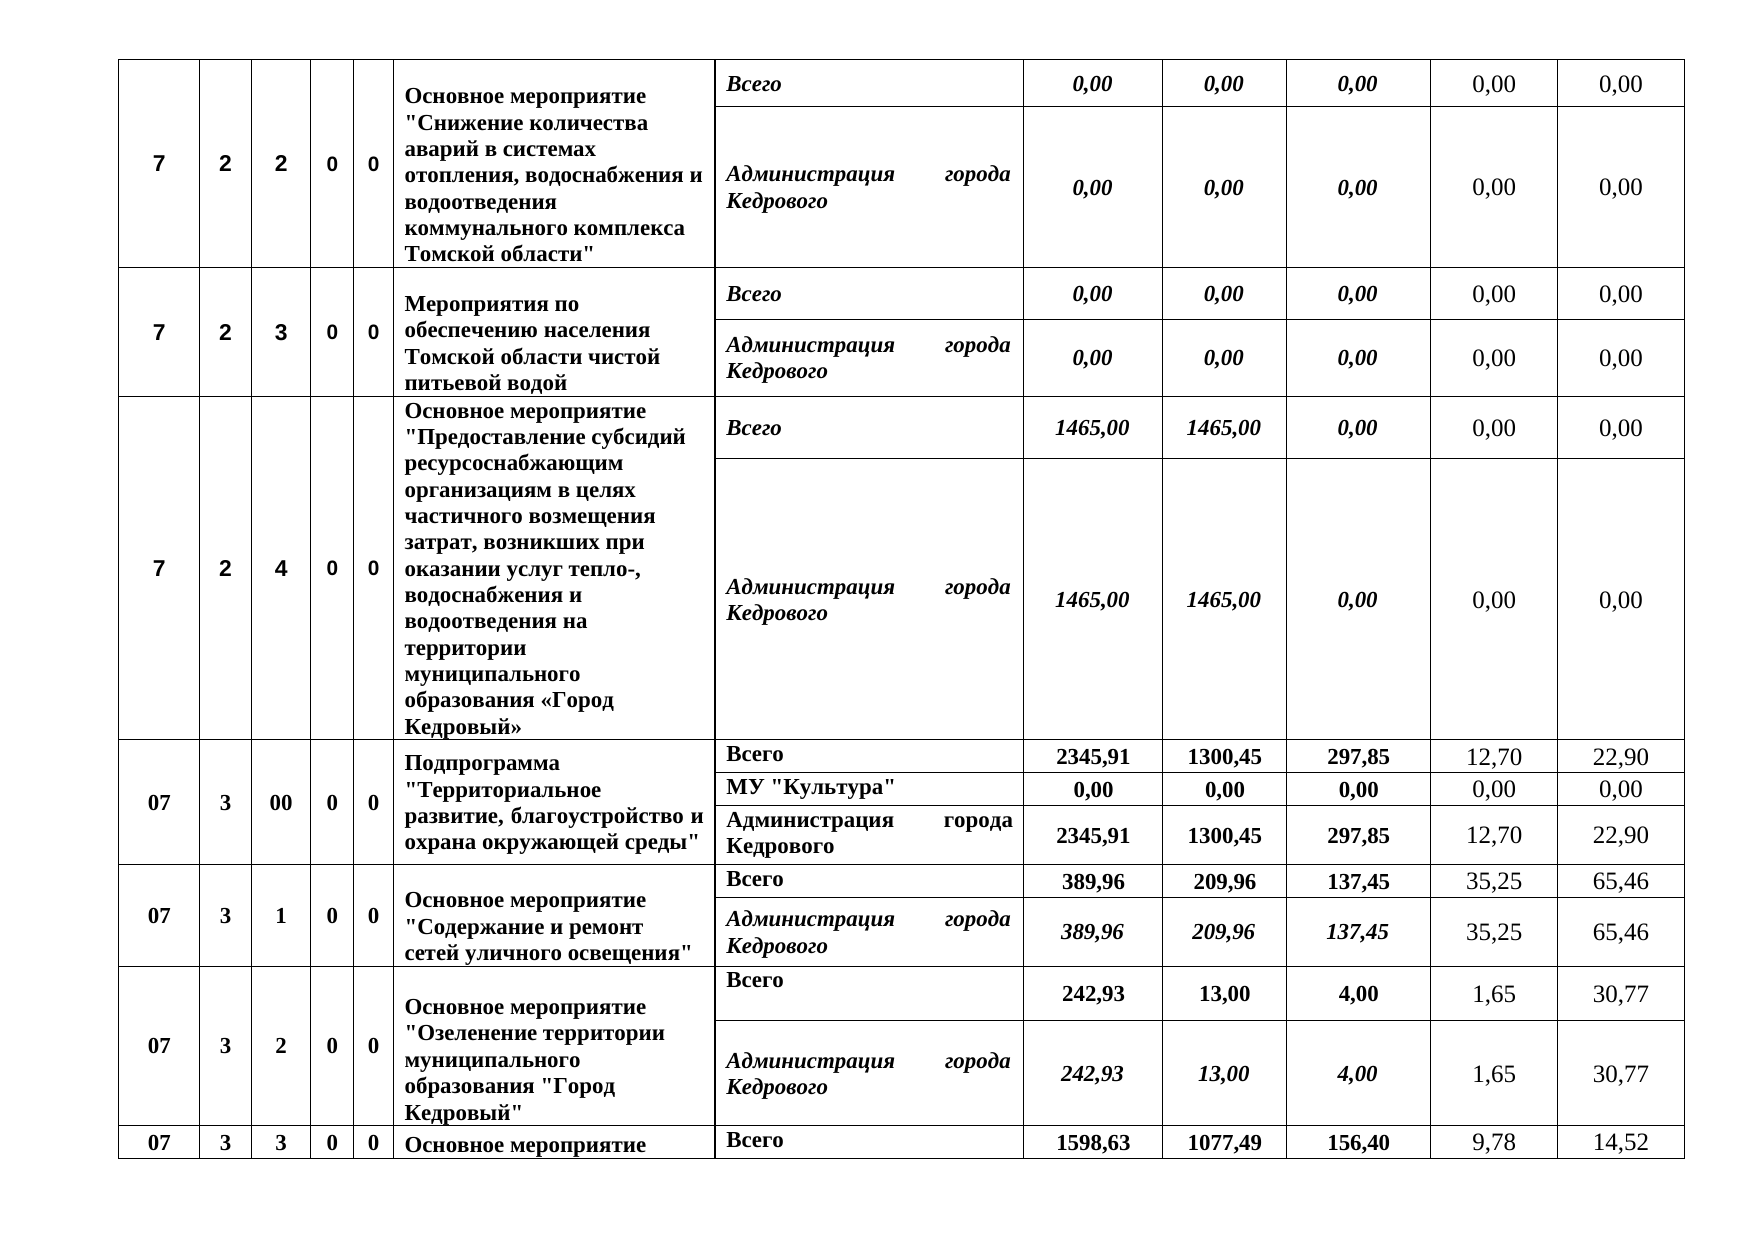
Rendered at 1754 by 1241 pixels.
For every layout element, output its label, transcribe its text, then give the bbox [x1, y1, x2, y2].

table_cell 1077,49 [1163, 1126, 1286, 1158]
table_cell Всего [716, 60, 1023, 106]
table_cell 1,65 [1431, 1021, 1557, 1125]
table_cell 4 [252, 397, 310, 739]
table_cell 0,00 [1024, 320, 1162, 396]
table_cell Администрация города Кедрового [716, 898, 1023, 966]
table_cell 30,77 [1558, 1021, 1684, 1125]
table_cell 0 [311, 967, 353, 1125]
table_cell 0,00 [1431, 459, 1557, 739]
table_cell 0,00 [1287, 320, 1430, 396]
table_cell 0,00 [1163, 320, 1286, 396]
table_cell 0,00 [1431, 60, 1557, 106]
table_cell 242,93 [1024, 1021, 1162, 1125]
table_cell 0,00 [1024, 268, 1162, 318]
table_cell 0,00 [1558, 397, 1684, 458]
table_cell 0,00 [1431, 107, 1557, 267]
table_cell 30,77 [1558, 967, 1684, 1020]
table_cell 1598,63 [1024, 1126, 1162, 1158]
table_cell 0,00 [1024, 107, 1162, 267]
table_cell 0 [311, 268, 353, 396]
table_cell 297,85 [1287, 806, 1430, 864]
table_cell 297,85 [1287, 740, 1430, 772]
table_cell Всего [716, 268, 1023, 318]
table_cell 3 [200, 967, 251, 1125]
table_cell Администрация города Кедрового [716, 107, 1023, 267]
table_cell 0,00 [1163, 107, 1286, 267]
table_cell 0 [354, 967, 393, 1125]
table_cell 22,90 [1558, 740, 1684, 772]
table_cell Всего [716, 1126, 1023, 1158]
table_cell 389,96 [1024, 865, 1162, 897]
table_cell 3 [252, 1126, 310, 1158]
table_cell 07 [119, 865, 199, 966]
table_cell 2345,91 [1024, 806, 1162, 864]
table_cell Основное мероприятие "Предоставление субсидий ресурсоснабжающим организациям в целях частичного возмещения затрат, возникших при оказании услуг тепло-, водоснабжения и водоотведения на территории муниципального образования «Город Кедровый» [394, 397, 714, 739]
table_cell Администрация города Кедрового [716, 459, 1023, 739]
table_cell 242,93 [1024, 967, 1162, 1020]
table_cell 7 [119, 268, 199, 396]
table_cell Всего [716, 967, 1023, 1020]
table_cell 3 [200, 1126, 251, 1158]
table_cell 0,00 [1558, 320, 1684, 396]
table_cell 1465,00 [1024, 459, 1162, 739]
table_cell 0,00 [1287, 60, 1430, 106]
table_cell 12,70 [1431, 806, 1557, 864]
table_cell 1465,00 [1163, 397, 1286, 458]
table_cell 4,00 [1287, 967, 1430, 1020]
table_cell 137,45 [1287, 865, 1430, 897]
table_cell Всего [716, 740, 1023, 772]
table_cell 07 [119, 1126, 199, 1158]
table_cell 2 [200, 60, 251, 267]
table_cell Основное мероприятие "Содержание и ремонт сетей уличного освещения" [394, 865, 714, 966]
table_cell Всего [716, 865, 1023, 897]
table_cell 14,52 [1558, 1126, 1684, 1158]
table_cell 65,46 [1558, 865, 1684, 897]
table_cell 1465,00 [1024, 397, 1162, 458]
table_cell 2 [200, 268, 251, 396]
table_cell 0 [354, 397, 393, 739]
table_cell 3 [200, 740, 251, 864]
table_cell Подпрограмма "Территориальное развитие, благоустройство и охрана окружающей среды" [394, 740, 714, 864]
table_cell 1 [252, 865, 310, 966]
table_cell 209,96 [1163, 865, 1286, 897]
table_cell МУ "Культура" [716, 773, 1023, 805]
table_cell Основное мероприятие "Снижение количества аварий в системах отопления, водоснабжения и водоотведения коммунального комплекса Томской области" [394, 60, 714, 267]
table_cell 65,46 [1558, 898, 1684, 966]
table_cell 0,00 [1431, 773, 1557, 805]
table_cell 0,00 [1558, 773, 1684, 805]
table_cell 2 [200, 397, 251, 739]
table_cell 0,00 [1287, 107, 1430, 267]
table_cell Всего [716, 397, 1023, 458]
table_cell 0 [311, 60, 353, 267]
table_cell 0,00 [1287, 268, 1430, 318]
table_cell 0,00 [1163, 268, 1286, 318]
table_cell 0 [354, 60, 393, 267]
table_cell Мероприятия по обеспечению населения Томской области чистой питьевой водой [394, 268, 714, 396]
table_cell 0 [311, 865, 353, 966]
table_cell 0 [311, 1126, 353, 1158]
table_cell 00 [252, 740, 310, 864]
table_cell 3 [200, 865, 251, 966]
table_cell 156,40 [1287, 1126, 1430, 1158]
table_cell 1,65 [1431, 967, 1557, 1020]
table_cell 2 [252, 967, 310, 1125]
table_cell Администрация города Кедрового [716, 1021, 1023, 1125]
table_cell 0,00 [1024, 773, 1162, 805]
table_cell 22,90 [1558, 806, 1684, 864]
table_cell Основное мероприятие "Озеленение территории муниципального образования "Город Кедровый" [394, 967, 714, 1125]
table_cell 137,45 [1287, 898, 1430, 966]
table_cell 0,00 [1431, 397, 1557, 458]
table_cell 2345,91 [1024, 740, 1162, 772]
table_cell 7 [119, 397, 199, 739]
table_cell 9,78 [1431, 1126, 1557, 1158]
table_cell 0,00 [1431, 268, 1557, 318]
table_cell 0 [311, 740, 353, 864]
table_cell 0 [354, 268, 393, 396]
table_cell 0,00 [1024, 60, 1162, 106]
table_cell 07 [119, 740, 199, 864]
table_cell 0,00 [1287, 773, 1430, 805]
table_cell 7 [119, 60, 199, 267]
table_cell 1300,45 [1163, 806, 1286, 864]
table_cell 2 [252, 60, 310, 267]
table_cell 12,70 [1431, 740, 1557, 772]
table_cell Администрация города Кедрового [716, 806, 1023, 864]
table_cell 35,25 [1431, 865, 1557, 897]
table_cell 0,00 [1431, 320, 1557, 396]
table_cell 0,00 [1558, 268, 1684, 318]
table_cell 3 [252, 268, 310, 396]
table_cell 13,00 [1163, 1021, 1286, 1125]
table_cell 07 [119, 967, 199, 1125]
table_cell 0 [354, 740, 393, 864]
table_cell 0 [354, 865, 393, 966]
table_cell 13,00 [1163, 967, 1286, 1020]
table_cell 0,00 [1558, 60, 1684, 106]
table_cell 0,00 [1163, 60, 1286, 106]
table_cell 35,25 [1431, 898, 1557, 966]
table_cell 0 [354, 1126, 393, 1158]
table_cell 1300,45 [1163, 740, 1286, 772]
table_cell 209,96 [1163, 898, 1286, 966]
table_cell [394, 1126, 714, 1158]
table_cell 0,00 [1287, 459, 1430, 739]
table_cell 0 [311, 397, 353, 739]
table_cell 389,96 [1024, 898, 1162, 966]
table_cell 0,00 [1287, 397, 1430, 458]
table_cell 1465,00 [1163, 459, 1286, 739]
table_cell 4,00 [1287, 1021, 1430, 1125]
table_cell 0,00 [1558, 107, 1684, 267]
table_cell 0,00 [1558, 459, 1684, 739]
table_cell 0,00 [1163, 773, 1286, 805]
table_cell Администрация города Кедрового [716, 320, 1023, 396]
